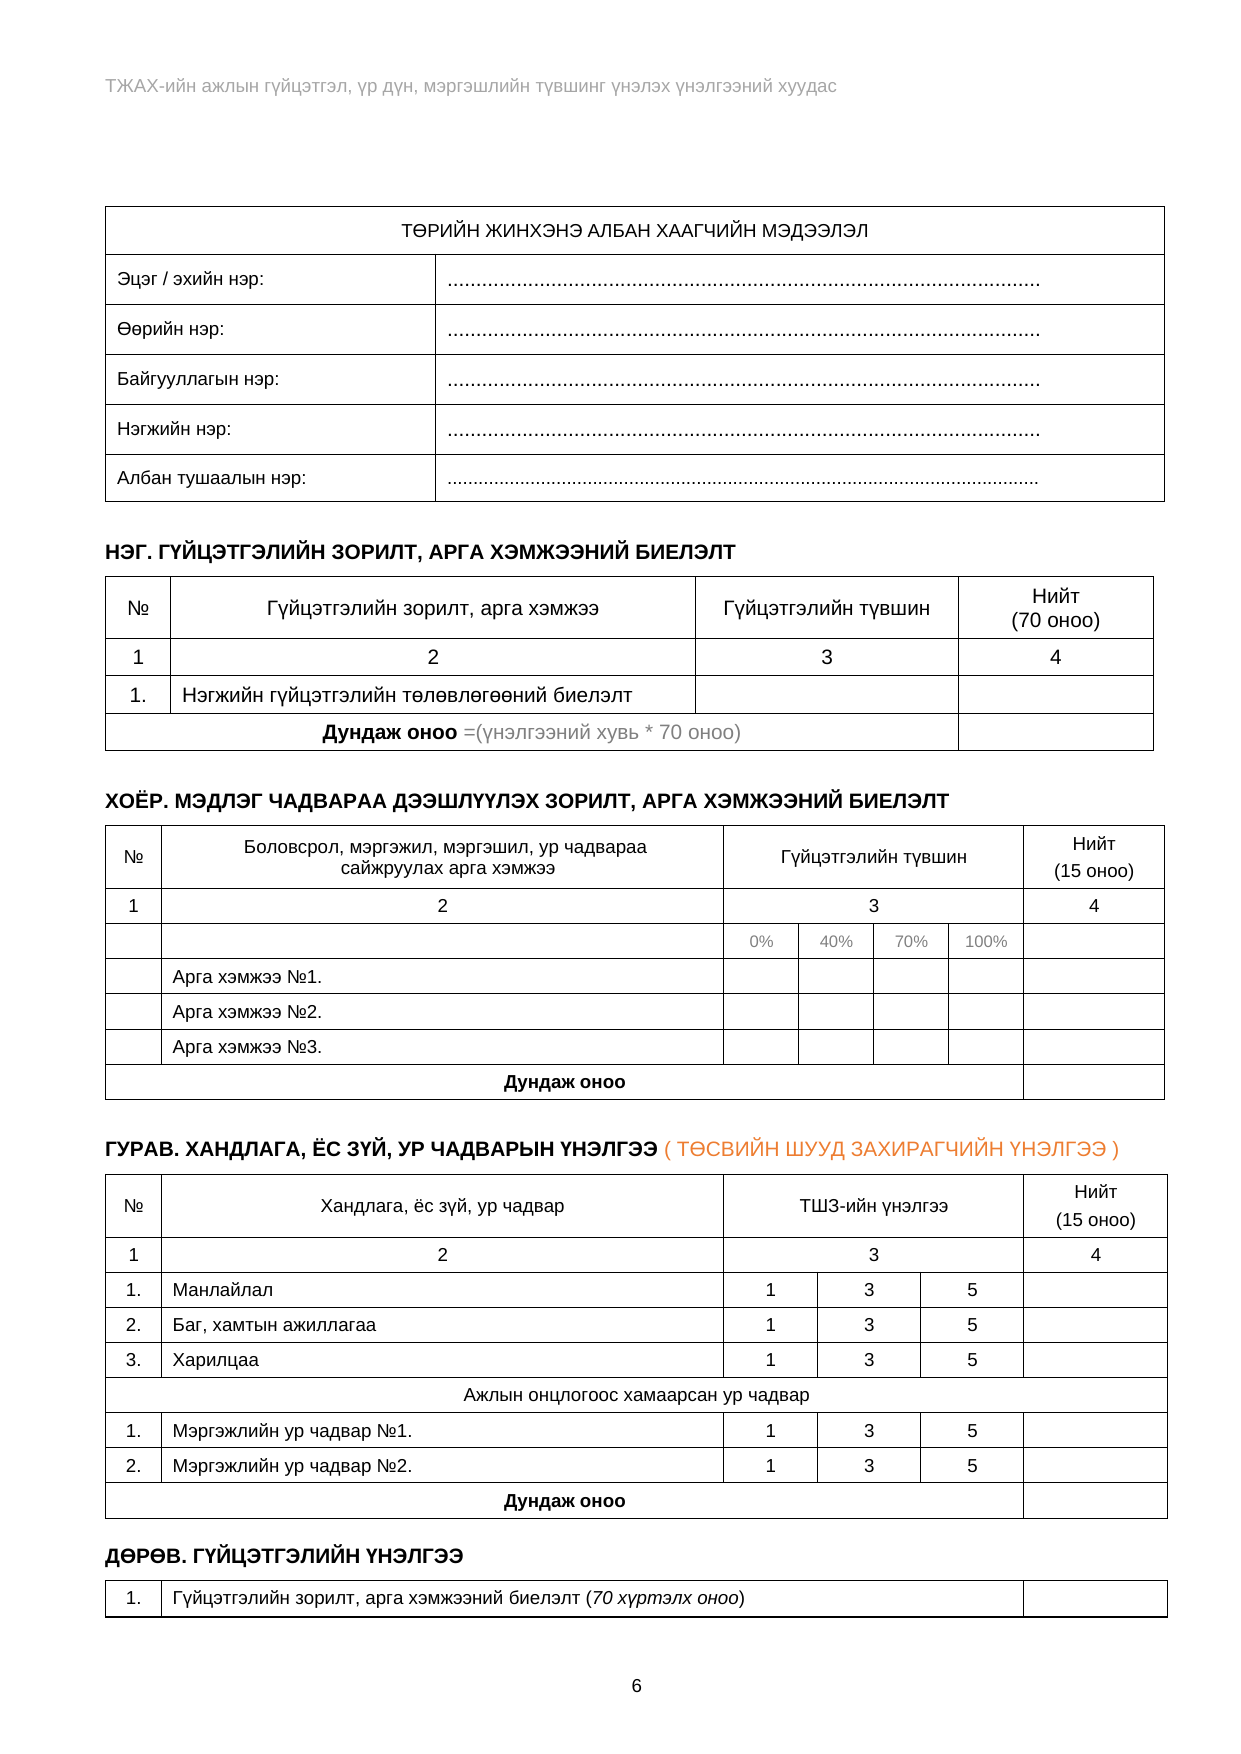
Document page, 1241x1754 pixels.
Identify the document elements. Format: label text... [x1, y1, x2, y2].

table_cell 5 [921, 1308, 1023, 1342]
table_cell [959, 676, 1153, 713]
table_cell [874, 959, 948, 993]
table_cell 1 [724, 1308, 817, 1342]
table_cell 0% [724, 924, 798, 958]
table_cell [949, 1030, 1023, 1063]
table_cell 4 [959, 639, 1153, 675]
table_cell [1024, 1448, 1167, 1482]
table_cell 3 [818, 1448, 920, 1482]
table_cell 2. [106, 1308, 161, 1342]
text ГУРАВ. ХАНДЛАГА, ЁС ЗҮЙ, Ур ЧАДВАРЫН ҮНЭЛГЭЭ ( ТӨСВИЙН ШУУД ЗАХИРАГЧИЙН ҮНЭЛГЭЭ ) [105, 1137, 1168, 1161]
table_header Нийт (15 оноо) [1024, 826, 1164, 888]
table_cell Баг, хамтын ажиллагаа [162, 1308, 723, 1342]
text НЭГ. ГҮЙЦЭТГЭЛИЙН ЗОРИЛТ, АРГА ХЭМЖЭЭНИЙ БИЕЛЭЛТ [105, 540, 1168, 564]
table_header ТШЗ-ийн үнэлгээ [724, 1175, 1023, 1237]
table_header № [106, 1175, 161, 1237]
table_cell 4 [1024, 1238, 1167, 1272]
table_cell 2 [162, 889, 723, 923]
table_cell [1024, 1483, 1167, 1517]
table_cell ....................................................................................................... [436, 255, 1164, 303]
table_cell 1 [106, 1238, 161, 1272]
table_cell [799, 959, 873, 993]
table_cell [949, 994, 1023, 1028]
table_cell Мэргэжлийн ур чадвар №2. [162, 1448, 723, 1482]
table_cell [106, 959, 161, 993]
table_cell [106, 994, 161, 1028]
table_header Нийт (15 оноо) [1024, 1175, 1167, 1237]
table_cell [1024, 1065, 1164, 1099]
table_cell [1024, 1343, 1167, 1377]
table_header Гүйцэтгэлийн зорилт, арга хэмжээний биелэлт (70 хүртэлх оноо) [162, 1581, 1023, 1616]
table_cell [106, 1030, 161, 1063]
table_cell 5 [921, 1343, 1023, 1377]
table_cell .................................................................................................................. [436, 455, 1164, 501]
table_header Нийт (70 оноо) [959, 577, 1153, 638]
table_header Төрийн жинхэнэ албан хаагчийн мэдээлэл [106, 207, 1164, 253]
table_cell 70% [874, 924, 948, 958]
table_cell Арга хэмжээ №2. [162, 994, 723, 1028]
table_cell 5 [921, 1413, 1023, 1447]
table_cell 3 [818, 1308, 920, 1342]
table_cell [106, 924, 161, 958]
table_cell [724, 959, 798, 993]
table_cell Ажлын онцлогоос хамаарсан ур чадвар [106, 1378, 1167, 1412]
table_cell [1024, 994, 1164, 1028]
table_cell Арга хэмжээ №1. [162, 959, 723, 993]
table_cell Нэгжийн гүйцэтгэлийн төлөвлөгөөний биелэлт [171, 676, 695, 713]
table_cell 1. [106, 1273, 161, 1307]
table_cell ....................................................................................................... [436, 305, 1164, 353]
table_header Хандлага, ёс зүй, ур чадвар [162, 1175, 723, 1237]
table_cell Албан тушаалын нэр: [106, 455, 435, 501]
table_header № [106, 577, 170, 638]
table_cell 1 [106, 889, 161, 923]
table_header 1. [106, 1581, 161, 1616]
table_header Боловсрол, мэргэжил, мэргэшил, ур чадвараа сайжруулах арга хэмжээ [162, 826, 723, 888]
table_cell Дундаж оноо [106, 1483, 1023, 1517]
table_cell 3 [818, 1413, 920, 1447]
table_cell 5 [921, 1273, 1023, 1307]
table_cell 3 [818, 1343, 920, 1377]
table_cell 100% [949, 924, 1023, 958]
table_cell Нэгжийн нэр: [106, 405, 435, 453]
table_cell Манлайлал [162, 1273, 723, 1307]
table_cell 1 [724, 1343, 817, 1377]
table_cell [874, 994, 948, 1028]
table_cell 2 [171, 639, 695, 675]
table_header [1024, 1581, 1167, 1616]
table_cell [799, 994, 873, 1028]
table_cell 40% [799, 924, 873, 958]
table_cell 3 [818, 1273, 920, 1307]
table_cell [1024, 1308, 1167, 1342]
table_cell [799, 1030, 873, 1063]
table_cell [1024, 1030, 1164, 1063]
table_cell 4 [1024, 889, 1164, 923]
text ХОЁР. МЭДЛЭГ ЧАДВАРАА дЭЭШЛҮҮЛЭХ ЗОРИЛТ, АРГА ХЭМЖЭЭНИЙ БИЕЛЭЛТ [105, 789, 1168, 813]
table_cell [874, 1030, 948, 1063]
table_cell 3 [724, 1238, 1023, 1272]
table_cell Арга хэмжээ №3. [162, 1030, 723, 1063]
table_cell [724, 994, 798, 1028]
table_cell 3. [106, 1343, 161, 1377]
table_cell ....................................................................................................... [436, 405, 1164, 453]
table_cell [162, 924, 723, 958]
table_cell [724, 1030, 798, 1063]
table_cell [1024, 924, 1164, 958]
table_cell 2 [162, 1238, 723, 1272]
table_cell 5 [921, 1448, 1023, 1482]
table_header Гүйцэтгэлийн түвшин [724, 826, 1023, 888]
table_cell 1 [106, 639, 170, 675]
table_header № [106, 826, 161, 888]
table_cell 1 [724, 1413, 817, 1447]
table_cell ....................................................................................................... [436, 355, 1164, 403]
table_cell [959, 714, 1153, 750]
table_cell Өөрийн нэр: [106, 305, 435, 353]
table_cell Байгууллагын нэр: [106, 355, 435, 403]
table_cell 3 [724, 889, 1023, 923]
table_cell [1024, 1413, 1167, 1447]
table_cell 1 [724, 1448, 817, 1482]
table_cell 2. [106, 1448, 161, 1482]
table_cell Харилцаа [162, 1343, 723, 1377]
table_cell 1 [724, 1273, 817, 1307]
table_cell Мэргэжлийн ур чадвар №1. [162, 1413, 723, 1447]
table_header Гүйцэтгэлийн зорилт, арга хэмжээ [171, 577, 695, 638]
table_cell [1024, 959, 1164, 993]
table_header Гүйцэтгэлийн түвшин [696, 577, 958, 638]
table_cell [1024, 1273, 1167, 1307]
table_cell 1. [106, 1413, 161, 1447]
text ДӨРӨВ. ГҮЙЦЭТГЭЛИЙН ҮНЭЛГЭЭ [105, 1543, 1168, 1567]
table_cell 1. [106, 676, 170, 713]
table_cell [696, 676, 958, 713]
table_cell Дундаж оноо =(үнэлгээний хувь * 70 оноо) [106, 714, 958, 750]
table_cell Дундаж оноо [106, 1065, 1023, 1099]
table_cell Эцэг / эхийн нэр: [106, 255, 435, 303]
table_cell 3 [696, 639, 958, 675]
table_cell [949, 959, 1023, 993]
